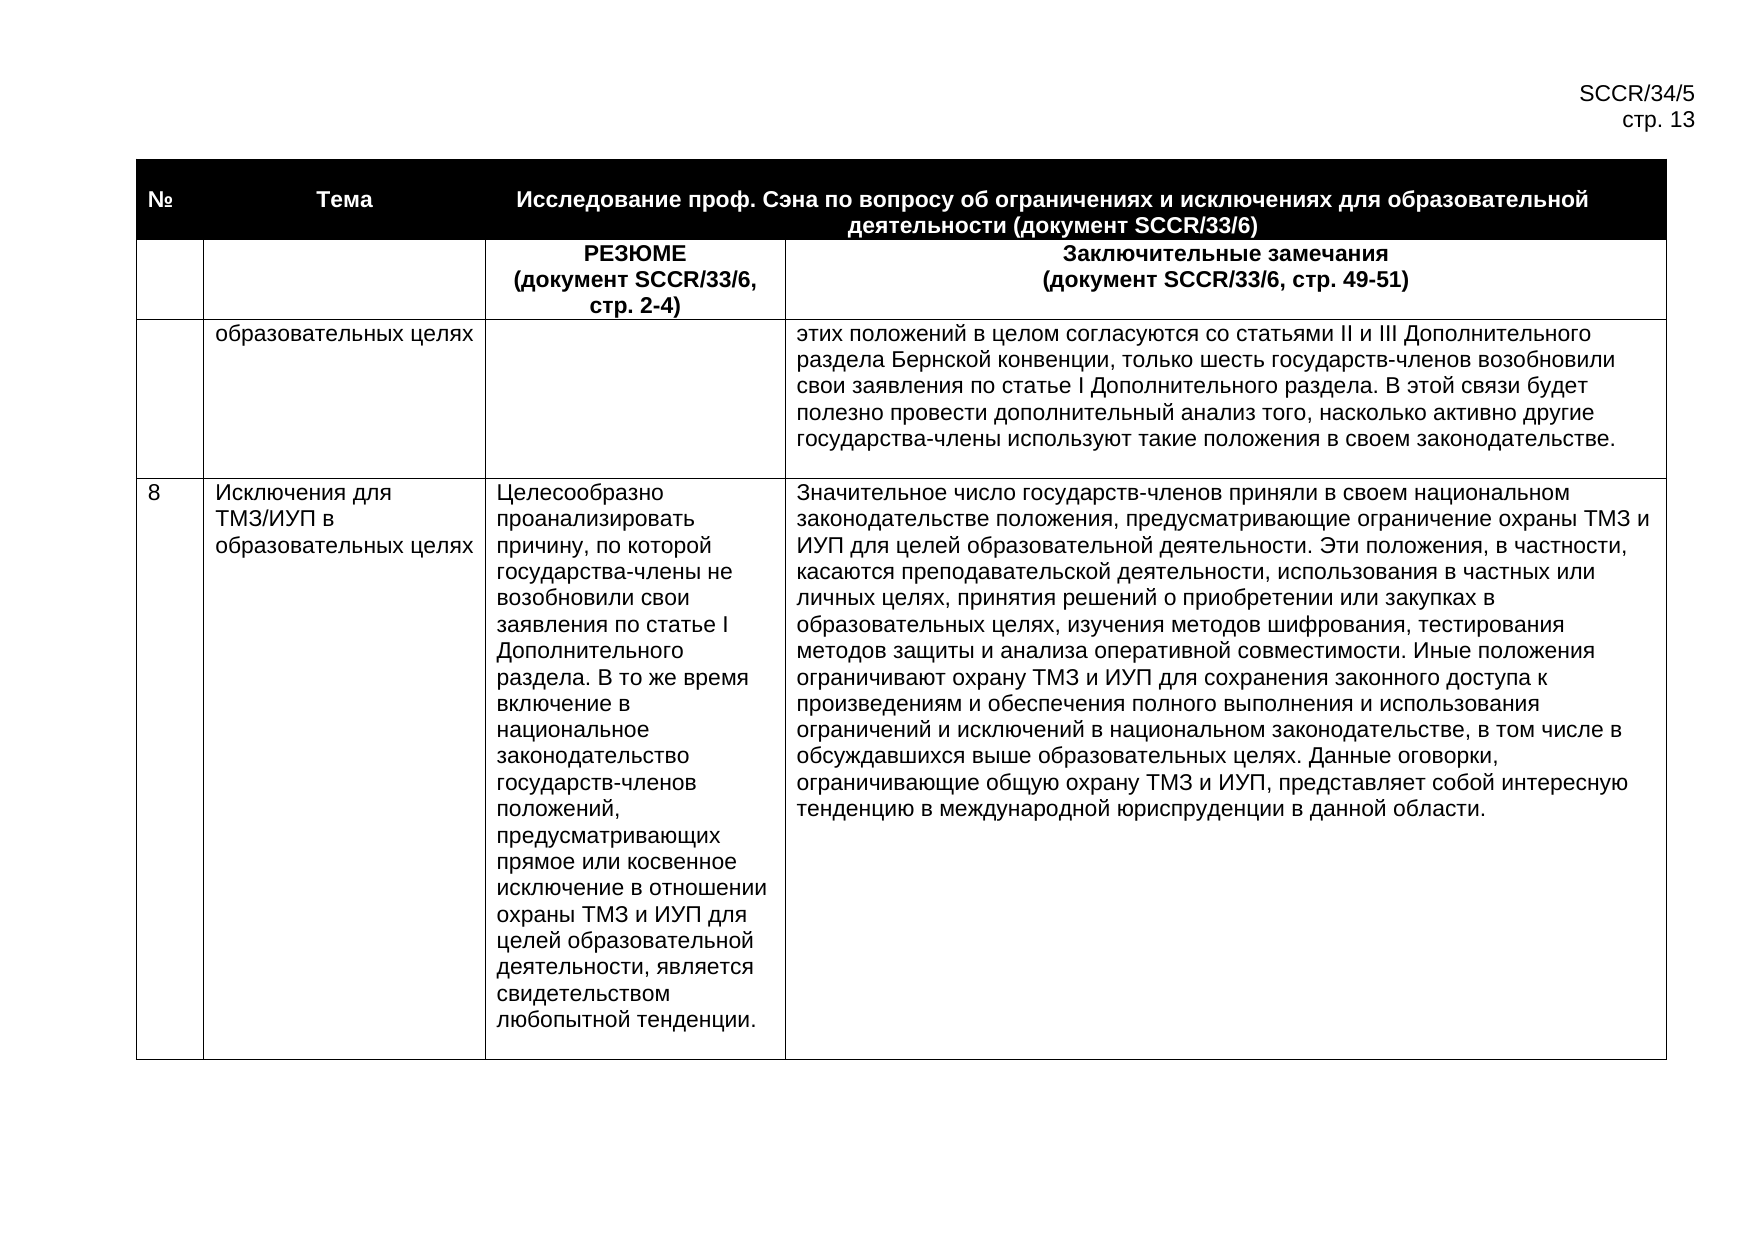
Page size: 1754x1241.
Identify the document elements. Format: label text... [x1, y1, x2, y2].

table_cell Исключения для ТМЗ/ИУП в образовательных целях [204, 479, 485, 1059]
table_cell 7 [137, 320, 203, 478]
table_cell [486, 320, 785, 478]
table_cell Целесообразно проанализировать причину, по которой государства-члены не возобновили свои заявления по статье I Дополнительного раздела. В то же время включение в национальное законодательство государств-членов положений, предусматривающих прямое или косвенное исключение в отношении охраны ТМЗ и ИУП для целей образовательной деятельности, является свидетельством любопытной тенденции. [486, 479, 785, 1059]
table_cell РЕЗЮМЕ (документ SCCR/33/6, стр. 2-4) [486, 240, 785, 319]
table_cell Заключительные замечания (документ SCCR/33/6, стр. 49-51) [786, 240, 1666, 319]
table_cell 8 [137, 479, 203, 1059]
table_header Тема [204, 160, 485, 239]
table_cell Принудительные лицензии в образовательных целях [204, 320, 485, 478]
table_cell Значительное число государств-членов приняли в своем национальном законодательстве положения, предусматривающие ограничение охраны ТМЗ и ИУП для целей образовательной деятельности. Эти положения, в частности, касаются преподавательской деятельности, использования в частных или личных целях, принятия решений о приобретении или закупках в образовательных целях, изучения методов шифрования, тестирования методов защиты и анализа оперативной совместимости. Иные положения ограничивают охрану ТМЗ и ИУП для сохранения законного доступа к произведениям и обеспечения полного выполнения и использования ограничений и исключений в национальном законодательстве, в том числе в обсуждавшихся выше образовательных целях. Данные оговорки, ограничивающие общую охрану ТМЗ и ИУП, представляет собой интересную тенденцию в международной юриспруденции в данной области. [786, 479, 1666, 1059]
table_header Исследование проф. Сэна по вопросу об ограничениях и исключениях для образовательной деятельности (документ SCCR/33/6) [486, 160, 1666, 239]
table_cell [204, 240, 485, 319]
table_cell [137, 240, 203, 319]
table_header № [137, 160, 203, 239]
